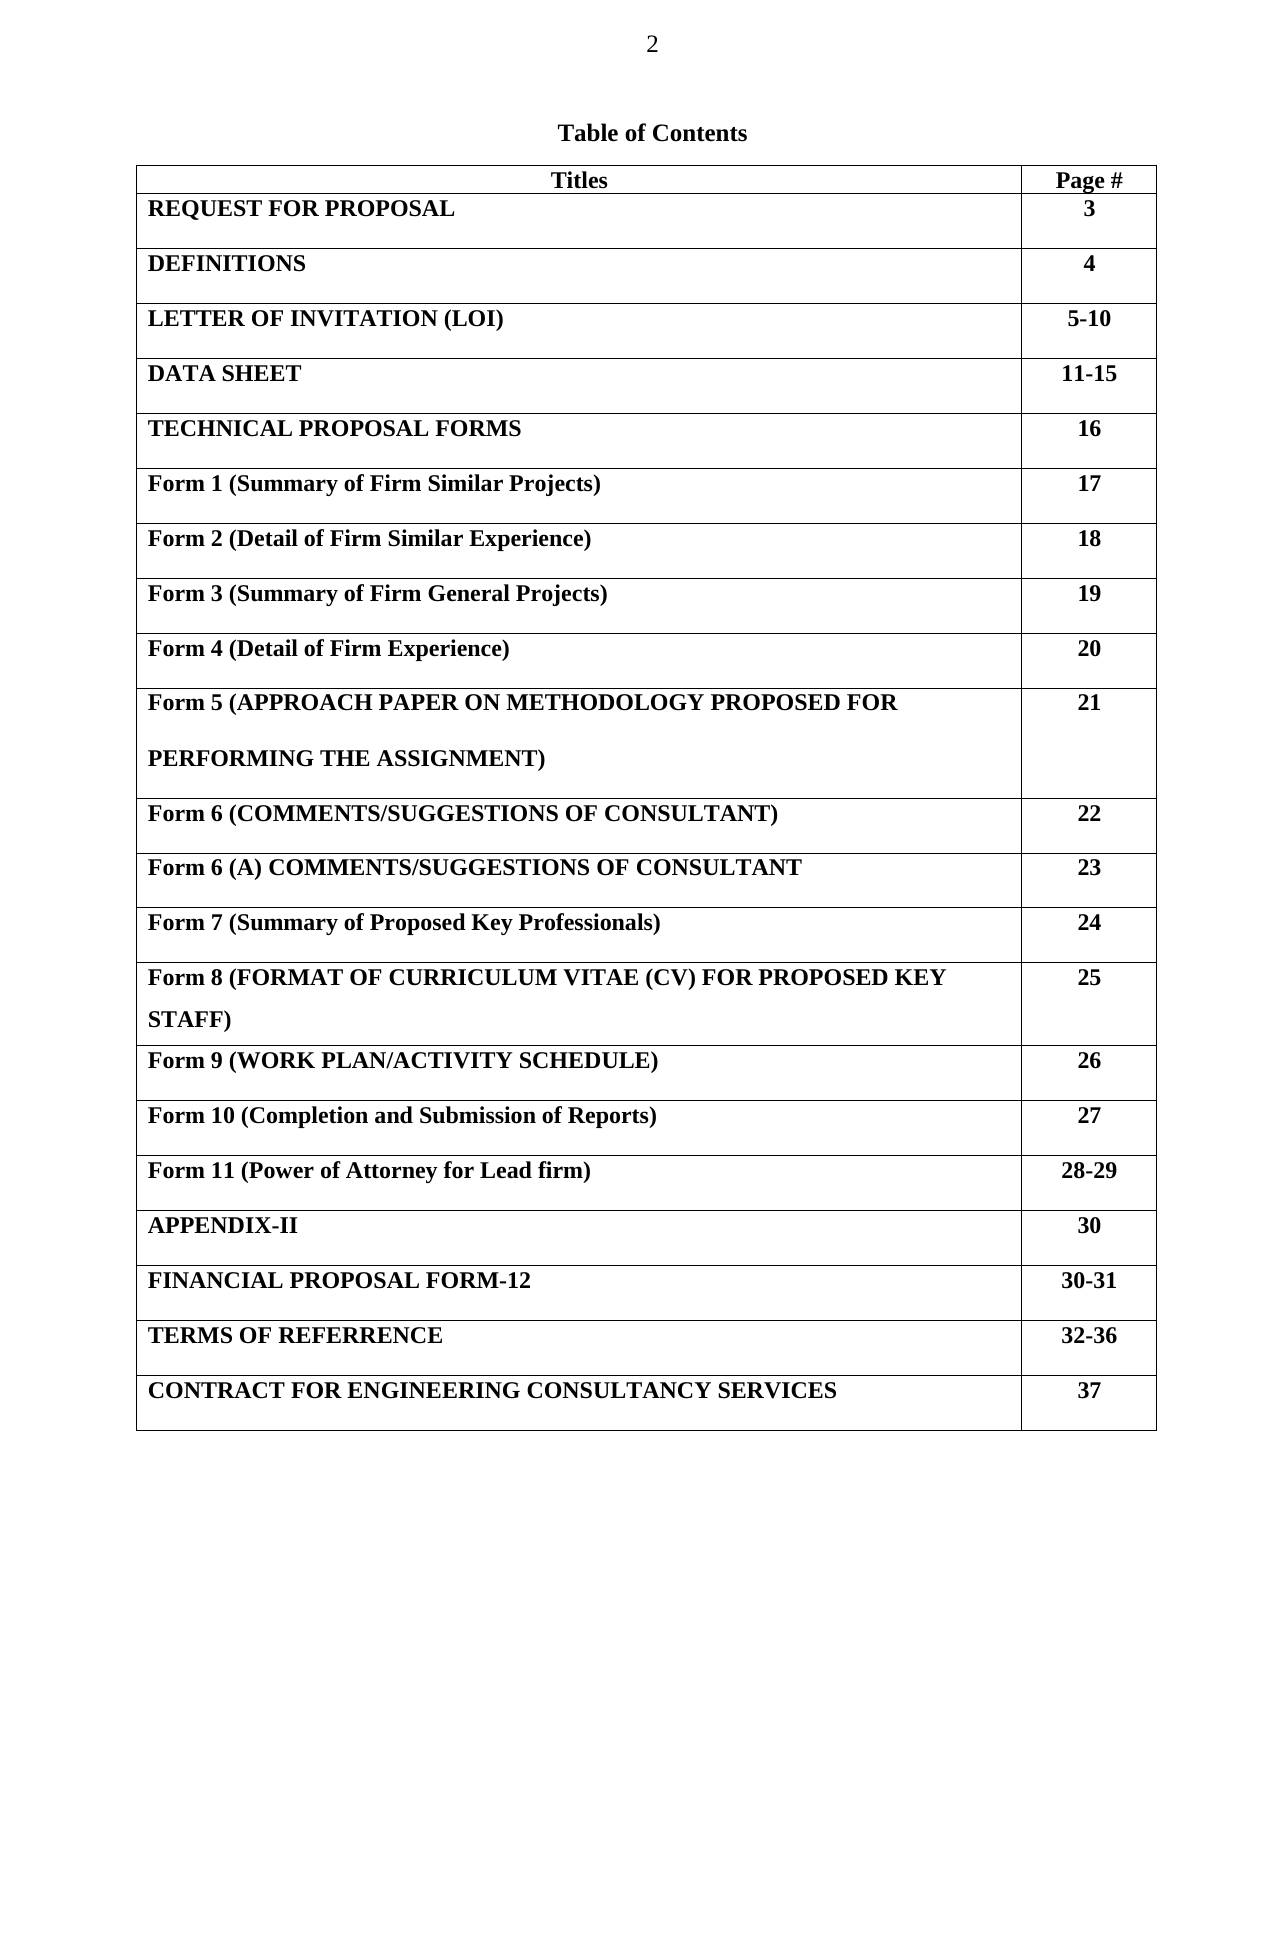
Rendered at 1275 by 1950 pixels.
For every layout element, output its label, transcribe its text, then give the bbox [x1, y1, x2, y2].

table_cell FINANCIAL PROPOSAL FORM-12 [137, 1266, 1021, 1320]
table_cell Form 9 (WORK PLAN/ACTIVITY SCHEDULE) [137, 1046, 1021, 1100]
table_cell Form 7 (Summary of Proposed Key Professionals) [137, 908, 1021, 962]
table_cell DATA SHEET [137, 359, 1021, 413]
table_header Page # [1022, 166, 1156, 193]
table_cell 26 [1022, 1046, 1156, 1100]
table_cell 25 [1022, 963, 1156, 1045]
table_cell Form 4 (Detail of Firm Experience) [137, 634, 1021, 687]
table_cell DEFINITIONS [137, 249, 1021, 303]
table_cell 3 [1022, 194, 1156, 248]
table_cell Form 11 (Power of Attorney for Lead firm) [137, 1156, 1021, 1210]
table_cell 17 [1022, 469, 1156, 523]
table_cell Form 2 (Detail of Firm Similar Experience) [137, 524, 1021, 578]
table_cell 37 [1022, 1376, 1156, 1429]
table_cell TECHNICAL PROPOSAL FORMS [137, 414, 1021, 468]
table_cell 22 [1022, 799, 1156, 852]
table_cell Form 6 (COMMENTS/SUGGESTIONS OF CONSULTANT) [137, 799, 1021, 852]
table_cell REQUEST FOR PROPOSAL [137, 194, 1021, 248]
table_cell 20 [1022, 634, 1156, 687]
table_cell 23 [1022, 854, 1156, 907]
table_cell 5-10 [1022, 304, 1156, 358]
table_cell 21 [1022, 689, 1156, 797]
table_cell Form 3 (Summary of Firm General Projects) [137, 579, 1021, 632]
text Table of Contents [148, 118, 1157, 147]
table_cell 4 [1022, 249, 1156, 303]
table_cell Form 8 (FORMAT OF CURRICULUM VITAE (CV) FOR PROPOSED KEY STAFF) [137, 963, 1021, 1045]
table_cell TERMS OF REFERRENCE [137, 1321, 1021, 1375]
table_cell 18 [1022, 524, 1156, 578]
table_cell Form 6 (A) COMMENTS/SUGGESTIONS OF CONSULTANT [137, 854, 1021, 907]
table_cell 19 [1022, 579, 1156, 632]
table_cell CONTRACT FOR ENGINEERING CONSULTANCY SERVICES [137, 1376, 1021, 1429]
table_cell 27 [1022, 1101, 1156, 1155]
table_cell 11-15 [1022, 359, 1156, 413]
table_cell Form 5 (APPROACH PAPER ON METHODOLOGY PROPOSED FOR PERFORMING THE ASSIGNMENT) [137, 689, 1021, 797]
table_cell 30 [1022, 1211, 1156, 1265]
table_cell Form 10 (Completion and Submission of Reports) [137, 1101, 1021, 1155]
table_cell 30-31 [1022, 1266, 1156, 1320]
table_cell APPENDIX-II [137, 1211, 1021, 1265]
table_cell 16 [1022, 414, 1156, 468]
table_cell Form 1 (Summary of Firm Similar Projects) [137, 469, 1021, 523]
table_header Titles [137, 166, 1021, 193]
table_cell LETTER OF INVITATION (LOI) [137, 304, 1021, 358]
table_cell 32-36 [1022, 1321, 1156, 1375]
table_cell 24 [1022, 908, 1156, 962]
table_cell 28-29 [1022, 1156, 1156, 1210]
